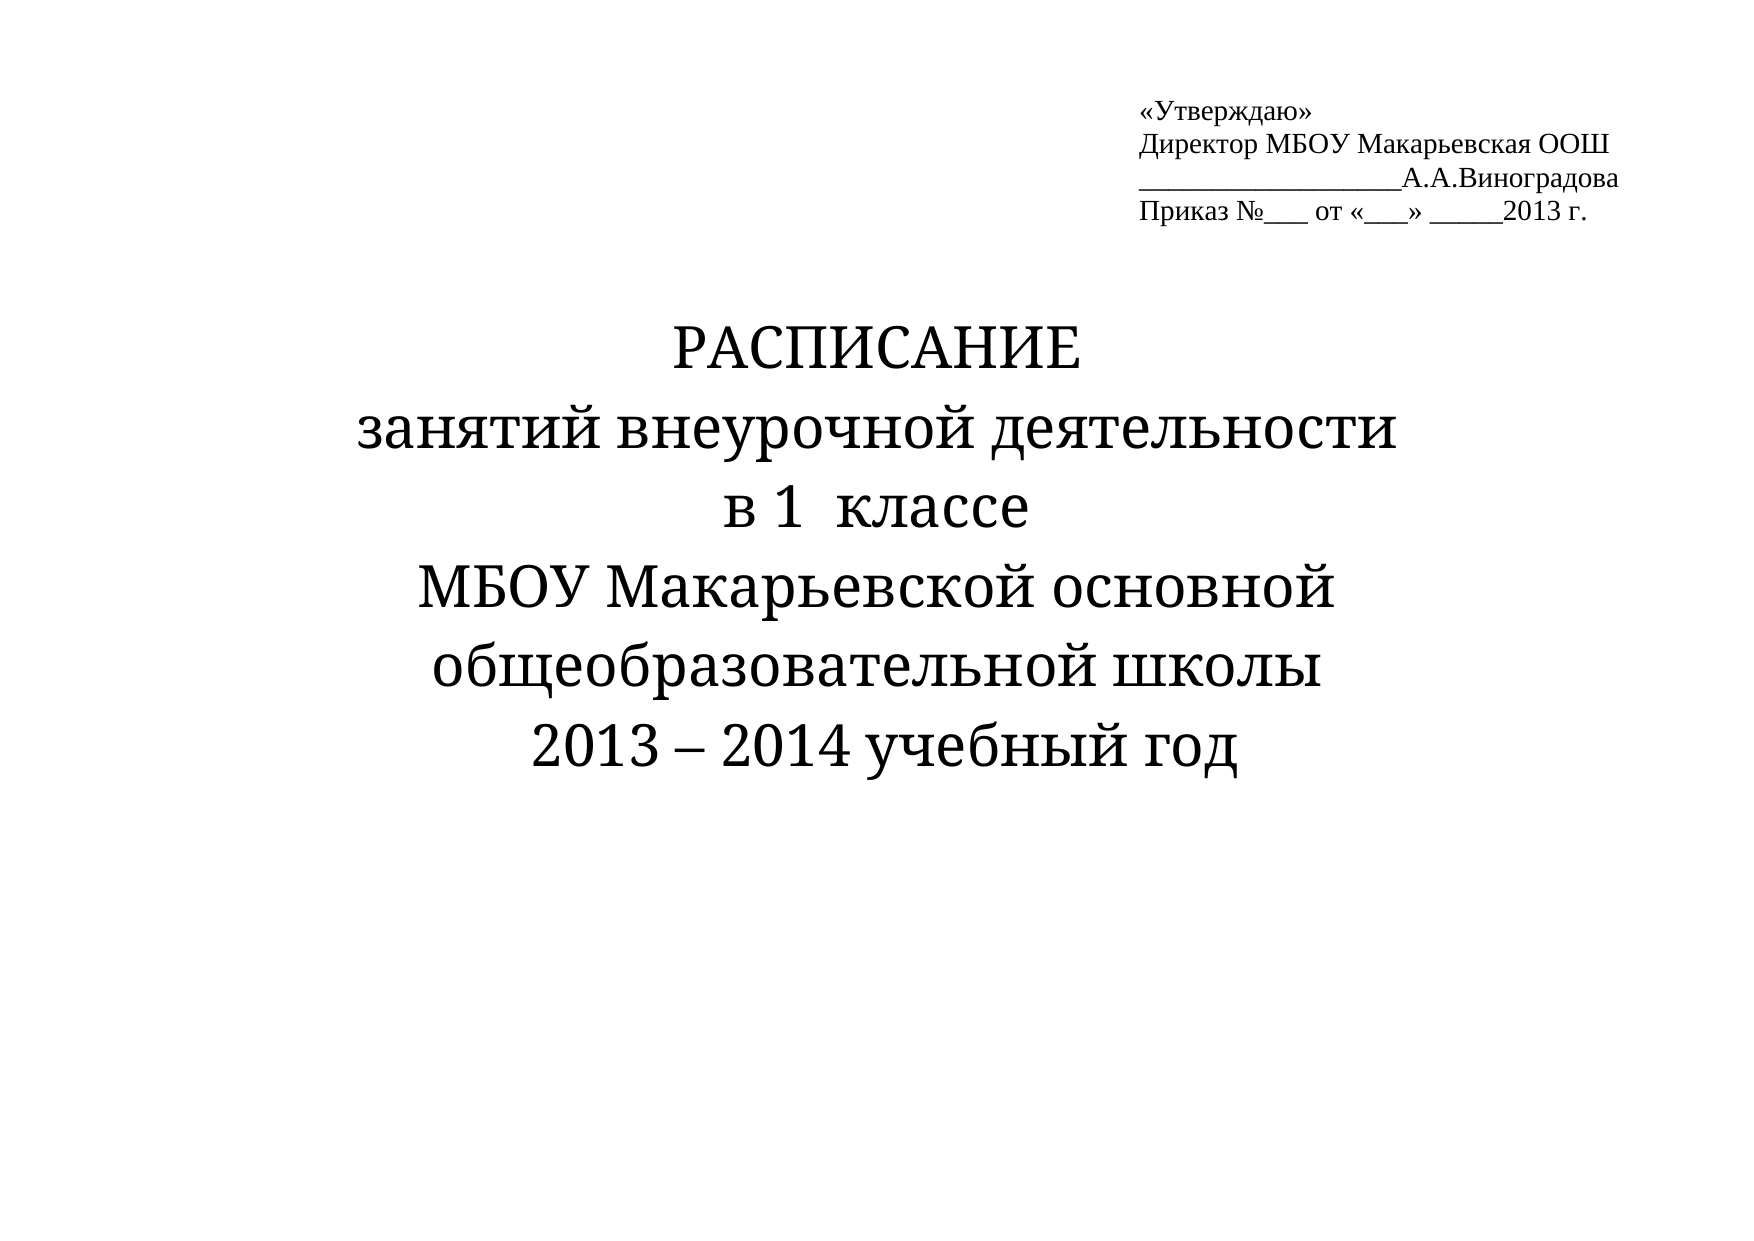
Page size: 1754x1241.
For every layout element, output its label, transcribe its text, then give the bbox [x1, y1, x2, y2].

text РАСПИСАНИЕ [118, 306, 1636, 386]
text МБОУ Макарьевской основной [118, 545, 1636, 624]
text «Утверждаю» [118, 93, 1636, 126]
text в 1 классе [118, 465, 1636, 545]
text Директор МБОУ Макарьевская ООШ [118, 126, 1636, 160]
text Приказ №___ от «___» _____2013 г. [118, 193, 1636, 227]
text 2013 – 2014 учебный год [118, 704, 1636, 783]
text занятий внеурочной деятельности [118, 386, 1636, 465]
text __________________А.А.Виноградова [118, 160, 1636, 193]
text общеобразовательной школы [118, 624, 1636, 704]
